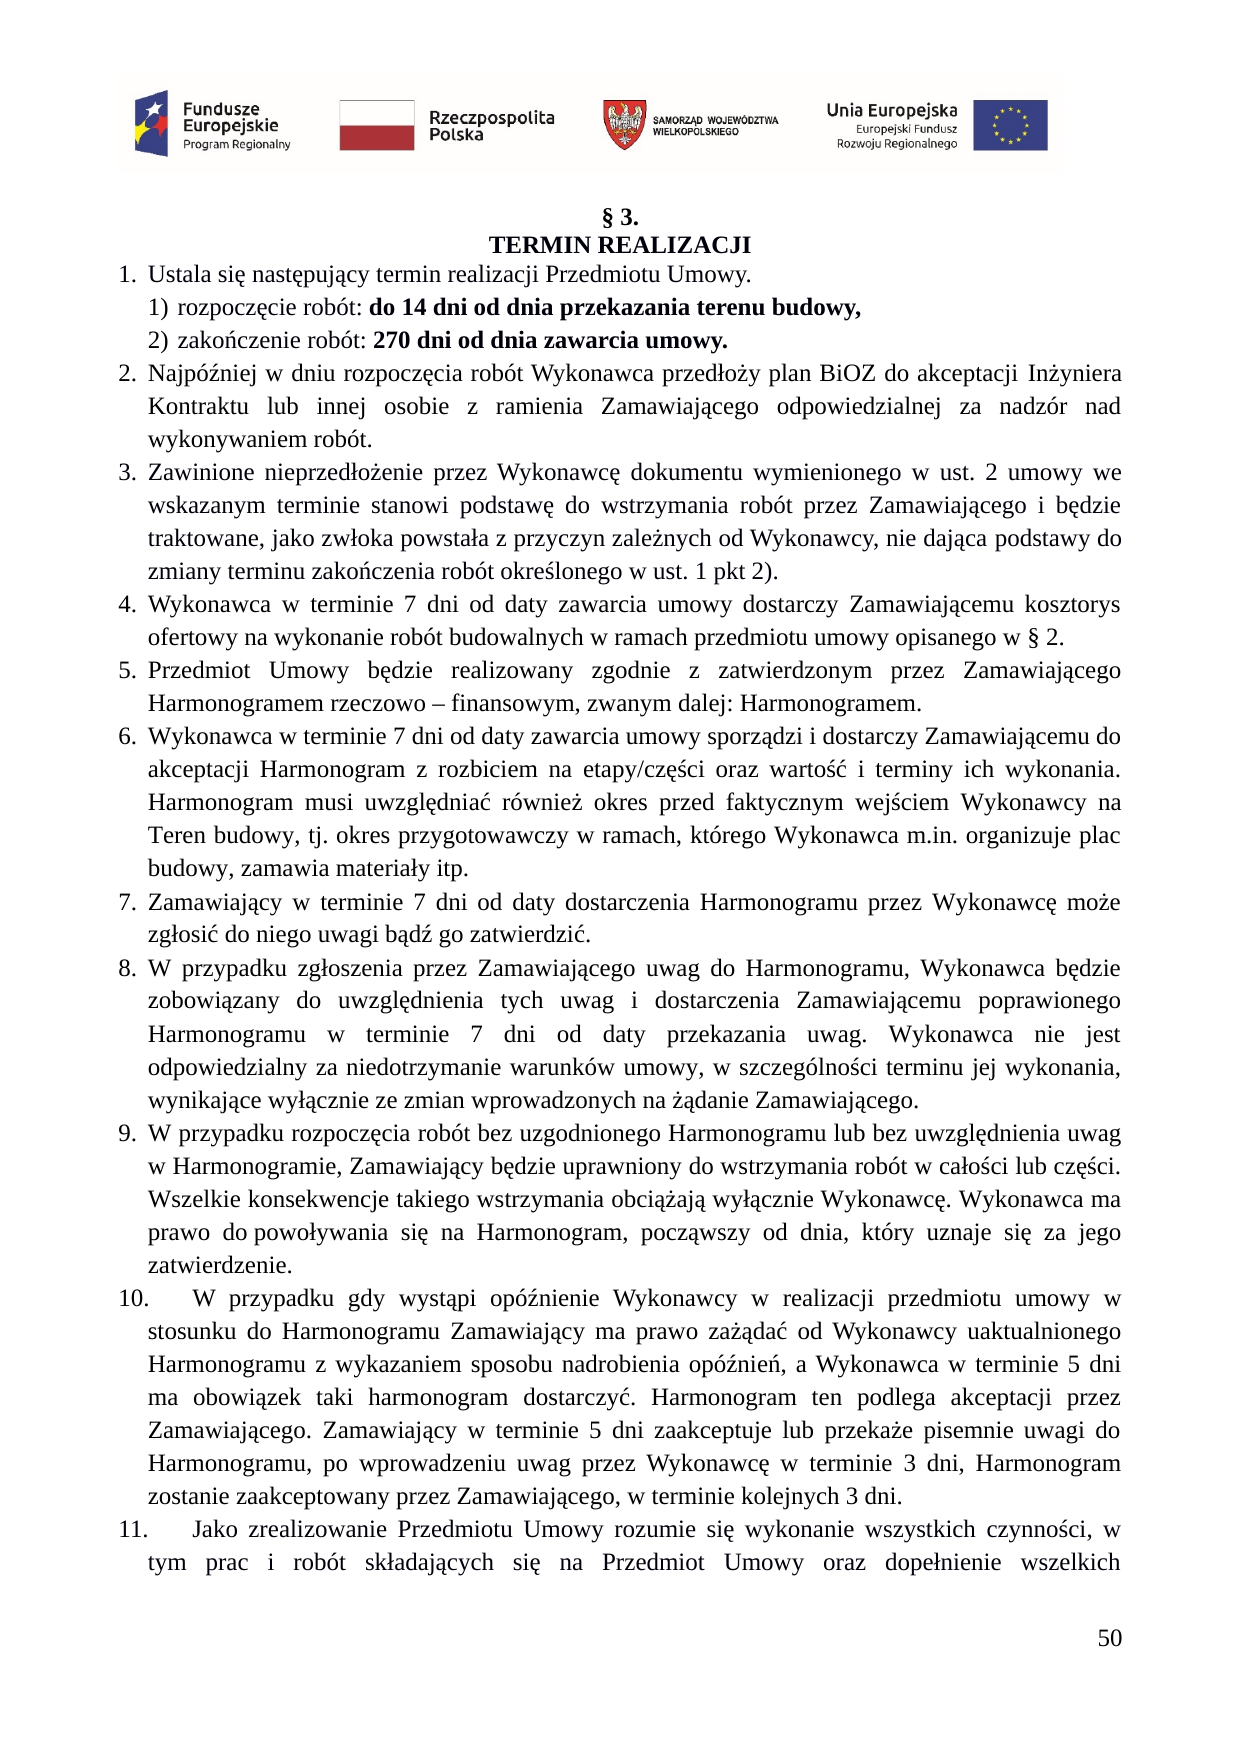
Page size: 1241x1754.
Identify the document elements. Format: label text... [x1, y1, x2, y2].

list rozpoczęcie robót: do 14 dni od dnia przekazania terenu budowy, [148, 292, 1122, 321]
list Zawinione nieprzedłożenie przez Wykonawcę dokumentu wymienionego w ust. 2 umowy we wskazanym terminie stanowi podstawę do wstrzymania robót przez Zamawiającego i będzie traktowane, jako zwłoka powstała z przyczyn zależnych od Wykonawcy, nie dająca podstawy do zmiany terminu zakończenia robót określonego w ust. 1 pkt 2). [118, 457, 1122, 585]
list Ustala się następujący termin realizacji Przedmiotu Umowy. [118, 259, 1122, 288]
list zakończenie robót: 270 dni od dnia zawarcia umowy. [148, 325, 1122, 354]
list W przypadku gdy wystąpi opóźnienie Wykonawcy w realizacji przedmiotu umowy w stosunku do Harmonogramu Zamawiający ma prawo zażądać od Wykonawcy uaktualnionego Harmonogramu z wykazaniem sposobu nadrobienia opóźnień, a Wykonawca w terminie 5 dni ma obowiązek taki harmonogram dostarczyć. Harmonogram ten podlega akceptacji przez Zamawiającego. Zamawiający w terminie 5 dni zaakceptuje lub przekaże pisemnie uwagi do Harmonogramu, po wprowadzeniu uwag przez Wykonawcę w terminie 3 dni, Harmonogram zostanie zaakceptowany przez Zamawiającego, w terminie kolejnych 3 dni. [118, 1283, 1122, 1510]
text TERMIN REALIZACJI [118, 230, 1122, 259]
list W przypadku rozpoczęcia robót bez uzgodnionego Harmonogramu lub bez uwzględnienia uwag w Harmonogramie, Zamawiający będzie uprawniony do wstrzymania robót w całości lub części. Wszelkie konsekwencje takiego wstrzymania obciążają wyłącznie Wykonawcę. Wykonawca ma prawo do powoływania się na Harmonogram, począwszy od dnia, który uznaje się za jego zatwierdzenie. [118, 1118, 1122, 1278]
list Zamawiający w terminie 7 dni od daty dostarczenia Harmonogramu przez Wykonawcę może zgłosić do niego uwagi bądź go zatwierdzić. [118, 887, 1122, 948]
list Przedmiot Umowy będzie realizowany zgodnie z zatwierdzonym przez Zamawiającego Harmonogramem rzeczowo – finansowym, zwanym dalej: Harmonogramem. [118, 655, 1122, 717]
list Wykonawca w terminie 7 dni od daty zawarcia umowy sporządzi i dostarczy Zamawiającemu do akceptacji Harmonogram z rozbiciem na etapy/części oraz wartość i terminy ich wykonania. Harmonogram musi uwzględniać również okres przed faktycznym wejściem Wykonawcy na Teren budowy, tj. okres przygotowawczy w ramach, którego Wykonawca m.in. organizuje plac budowy, zamawia materiały itp. [118, 721, 1122, 882]
list W przypadku zgłoszenia przez Zamawiającego uwag do Harmonogramu, Wykonawca będzie zobowiązany do uwzględnienia tych uwag i dostarczenia Zamawiającemu poprawionego Harmonogramu w terminie 7 dni od daty przekazania uwag. Wykonawca nie jest odpowiedzialny za niedotrzymanie warunków umowy, w szczególności terminu jej wykonania, wynikające wyłącznie ze zmian wprowadzonych na żądanie Zamawiającego. [118, 953, 1122, 1113]
picture [118, 73, 1064, 173]
list Najpóźniej w dniu rozpoczęcia robót Wykonawca przedłoży plan BiOZ do akceptacji Inżyniera Kontraktu lub innej osobie z ramienia Zamawiającego odpowiedzialnej za nadzór nad wykonywaniem robót. [118, 358, 1122, 453]
list Wykonawca w terminie 7 dni od daty zawarcia umowy dostarczy Zamawiającemu kosztorys ofertowy na wykonanie robót budowalnych w ramach przedmiotu umowy opisanego w § 2. [118, 589, 1122, 651]
text § 3. [118, 202, 1122, 230]
